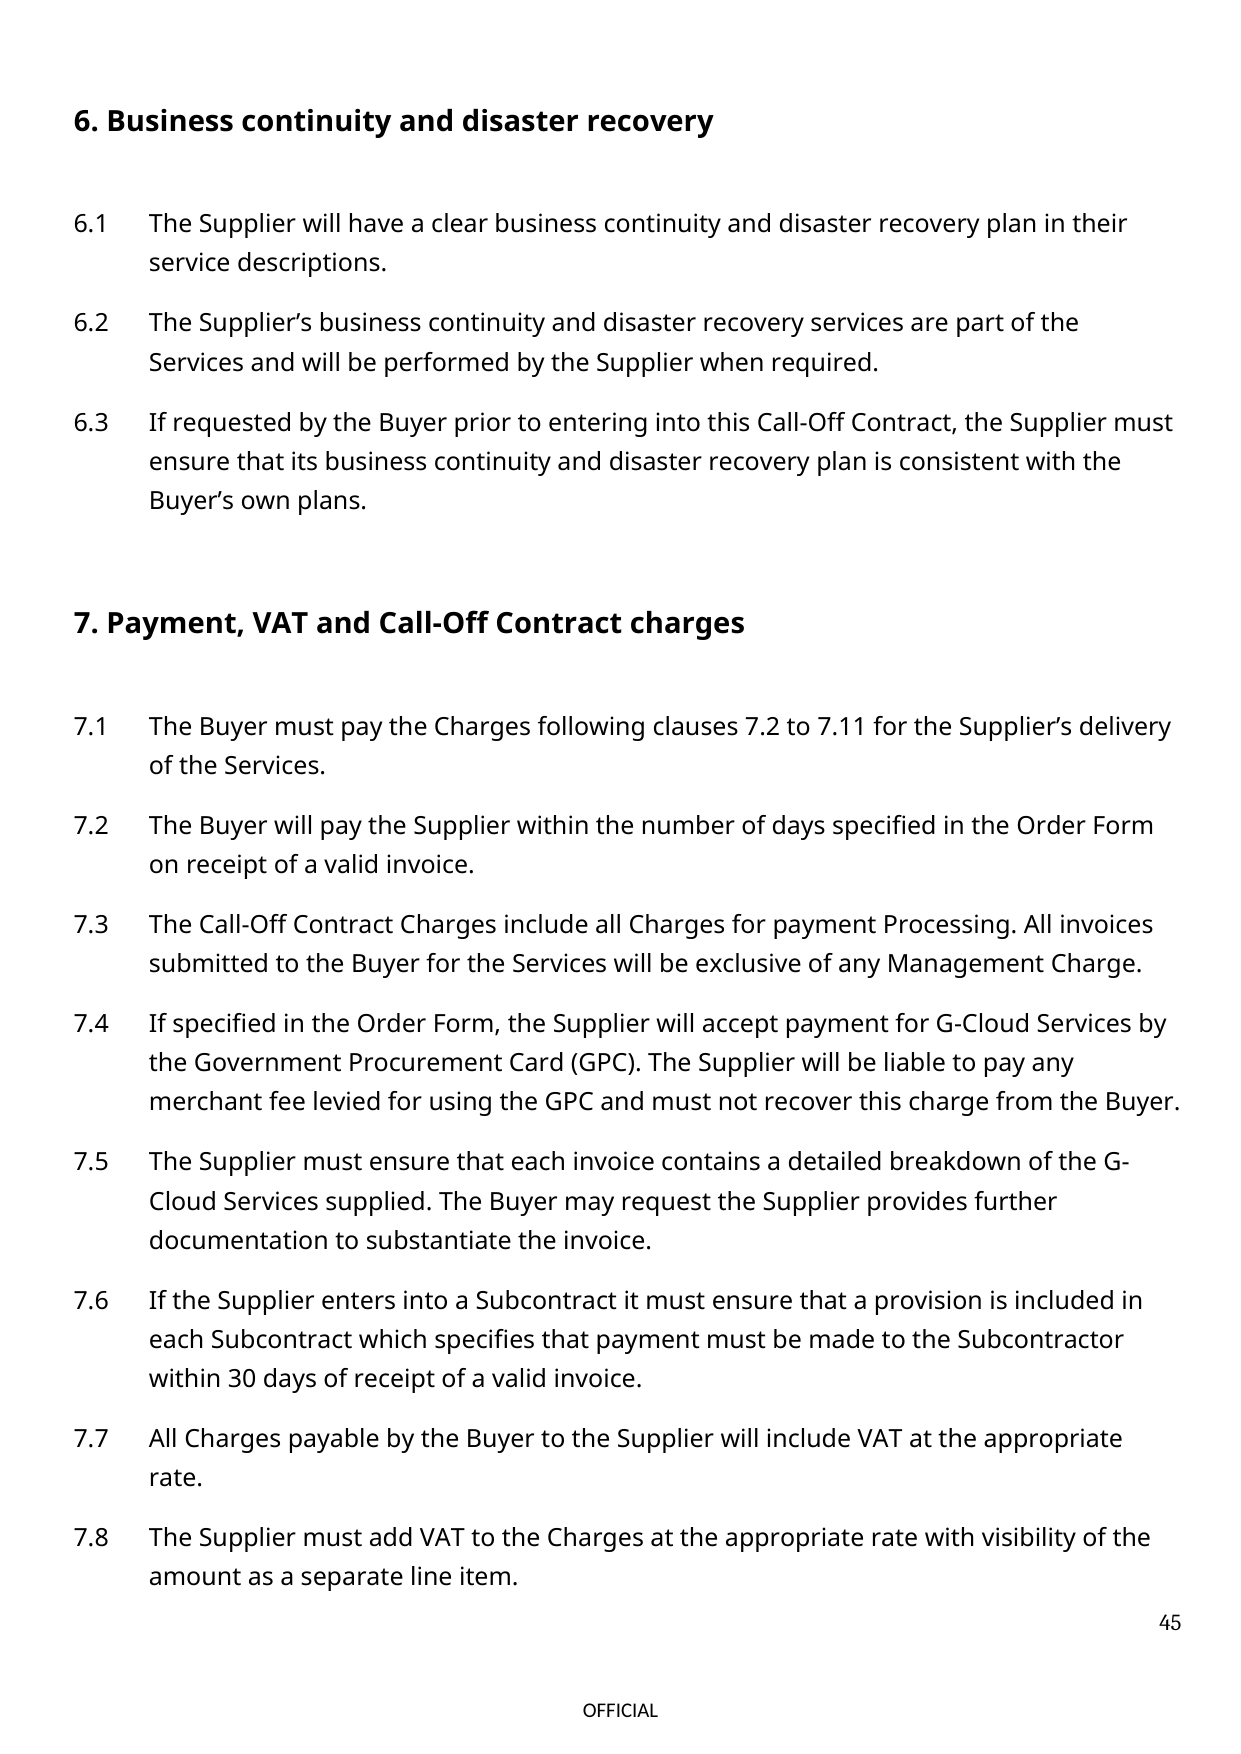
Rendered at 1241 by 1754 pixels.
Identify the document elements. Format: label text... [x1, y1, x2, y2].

subtitle 7. Payment, VAT and Call-Off Contract charges [74, 603, 1181, 642]
list If the Supplier enters into a Subcontract it must ensure that a provision is included in each Subcontract which specifies that payment must be made to the Subcontractor within 30 days of receipt of a valid invoice. [73, 1282, 1181, 1395]
list The Supplier must add VAT to the Charges at the appropriate rate with visibility of the amount as a separate line item. [73, 1520, 1181, 1593]
list If requested by the Buyer prior to entering into this Call-Off Contract, the Supplier must ensure that its business continuity and disaster recovery plan is consistent with the Buyer’s own plans. [73, 404, 1181, 517]
subtitle 6. Business continuity and disaster recovery [74, 100, 1181, 140]
list The Buyer must pay the Charges following clauses 7.2 to 7.11 for the Supplier’s delivery of the Services. [73, 708, 1181, 781]
list All Charges payable by the Buyer to the Supplier will include VAT at the appropriate rate. [73, 1421, 1181, 1494]
list The Call-Off Contract Charges include all Charges for payment Processing. All invoices submitted to the Buyer for the Services will be exclusive of any Management Charge. [73, 907, 1181, 980]
list The Buyer will pay the Supplier within the number of days specified in the Order Form on receipt of a valid invoice. [73, 807, 1181, 881]
list The Supplier must ensure that each invoice contains a detailed breakdown of the G-Cloud Services supplied. The Buyer may request the Supplier provides further documentation to substantiate the invoice. [73, 1144, 1181, 1256]
list The Supplier will have a clear business continuity and disaster recovery plan in their service descriptions. [73, 206, 1181, 279]
list The Supplier’s business continuity and disaster recovery services are part of the Services and will be performed by the Supplier when required. [73, 305, 1181, 378]
list If specified in the Order Form, the Supplier will accept payment for G-Cloud Services by the Government Procurement Card (GPC). The Supplier will be liable to pay any merchant fee levied for using the GPC and must not recover this charge from the Buyer. [73, 1006, 1181, 1118]
